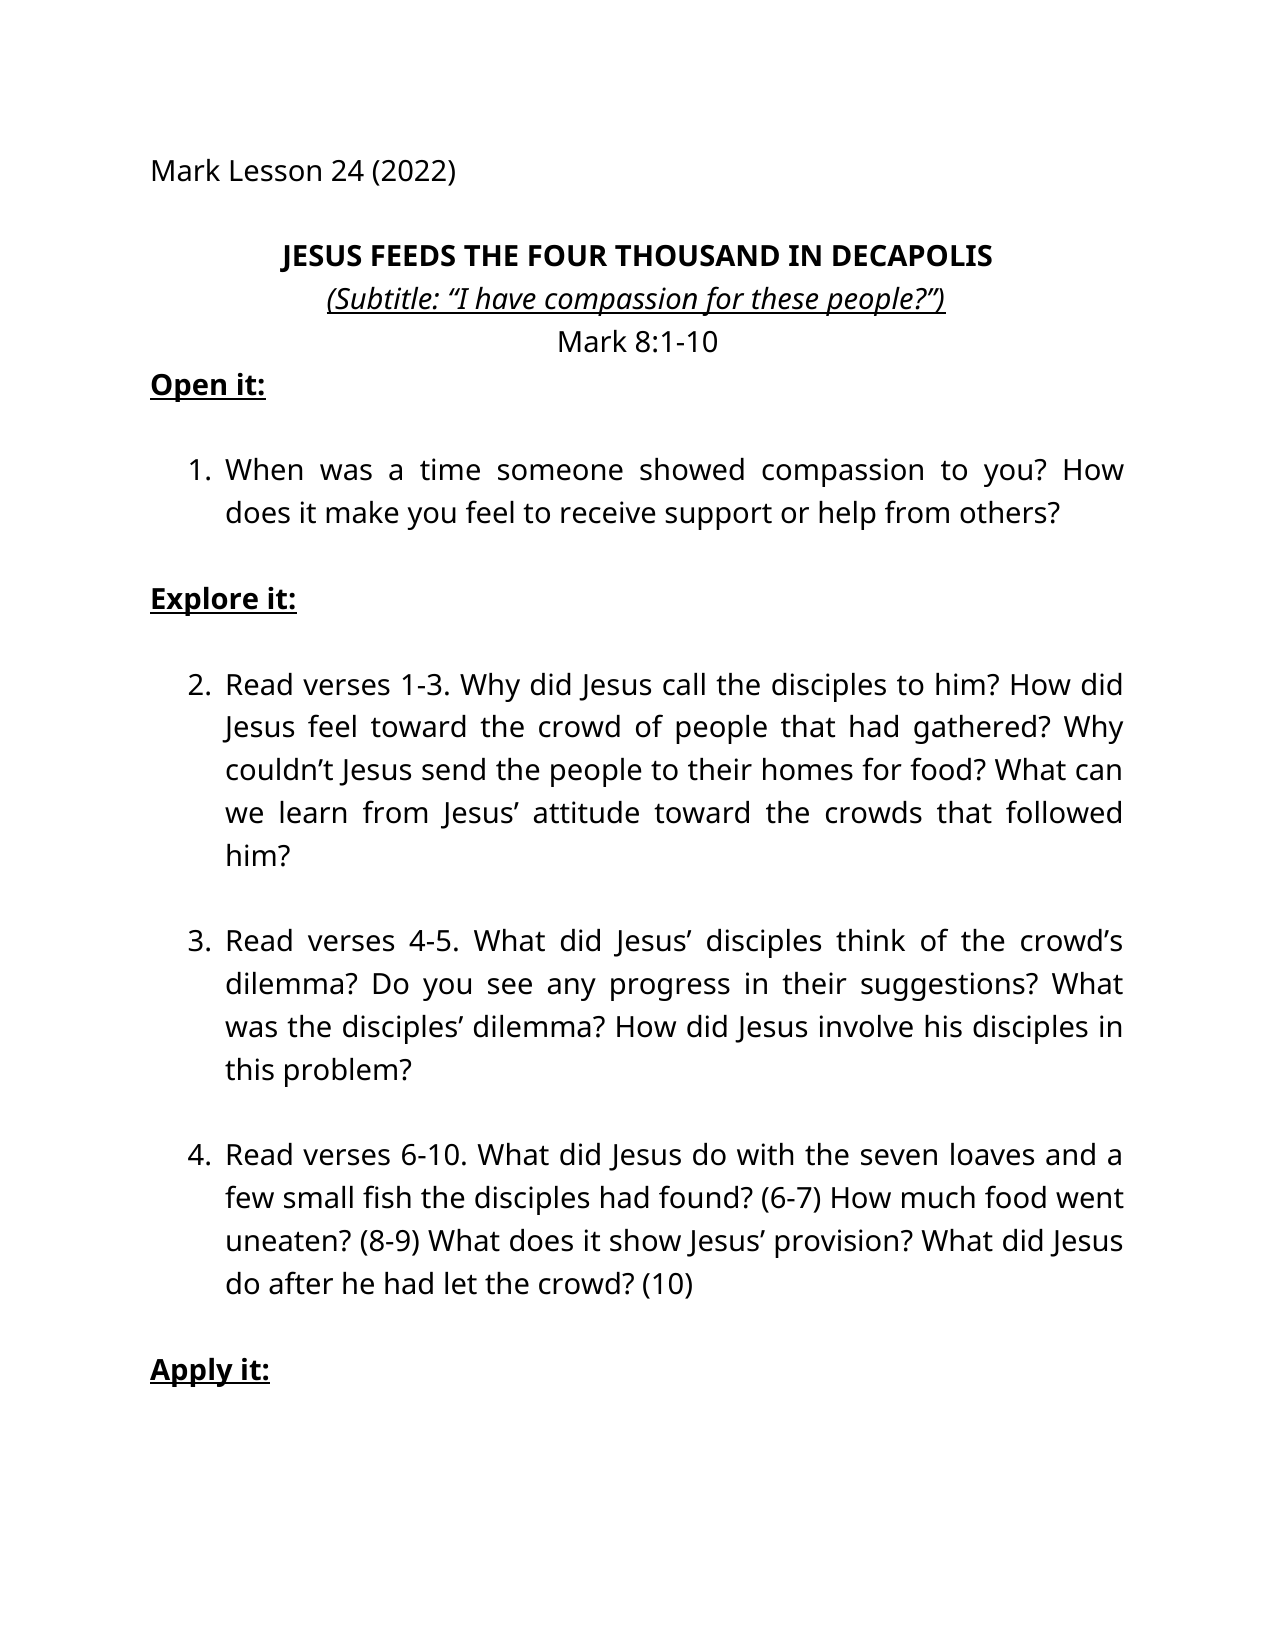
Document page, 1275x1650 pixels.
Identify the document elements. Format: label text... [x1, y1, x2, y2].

text Mark 8:1-10 [150, 321, 1125, 361]
text (Subtitle: “I have compassion for these people?”) [150, 278, 1125, 318]
text Explore it: [150, 578, 1125, 618]
text Open it: [150, 364, 1125, 404]
list Read verses 1-3. Why did Jesus call the disciples to him? How did Jesus feel toward the crowd of people that had gathered? Why couldn’t Jesus send the people to their homes for food? What can we learn from Jesus’ attitude toward the crowds that followed him? [187, 664, 1125, 875]
list Read verses 6-10. What did Jesus do with the seven loaves and a few small fish the disciples had found? (6-7) How much food went uneaten? (8-9) What does it show Jesus’ provision? What did Jesus do after he had let the crowd? (10) [187, 1135, 1125, 1303]
list When was a time someone showed compassion to you? How does it make you feel to receive support or help from others? [187, 450, 1125, 532]
text Apply it: [150, 1349, 1125, 1388]
text Mark Lesson 24 (2022) [150, 150, 1125, 190]
text JESUS FEEDS THE FOUR THOUSAND IN DECAPOLIS [150, 236, 1125, 275]
list Read verses 4-5. What did Jesus’ disciples think of the crowd’s dilemma? Do you see any progress in their suggestions? What was the disciples’ dilemma? How did Jesus involve his disciples in this problem? [187, 921, 1125, 1089]
